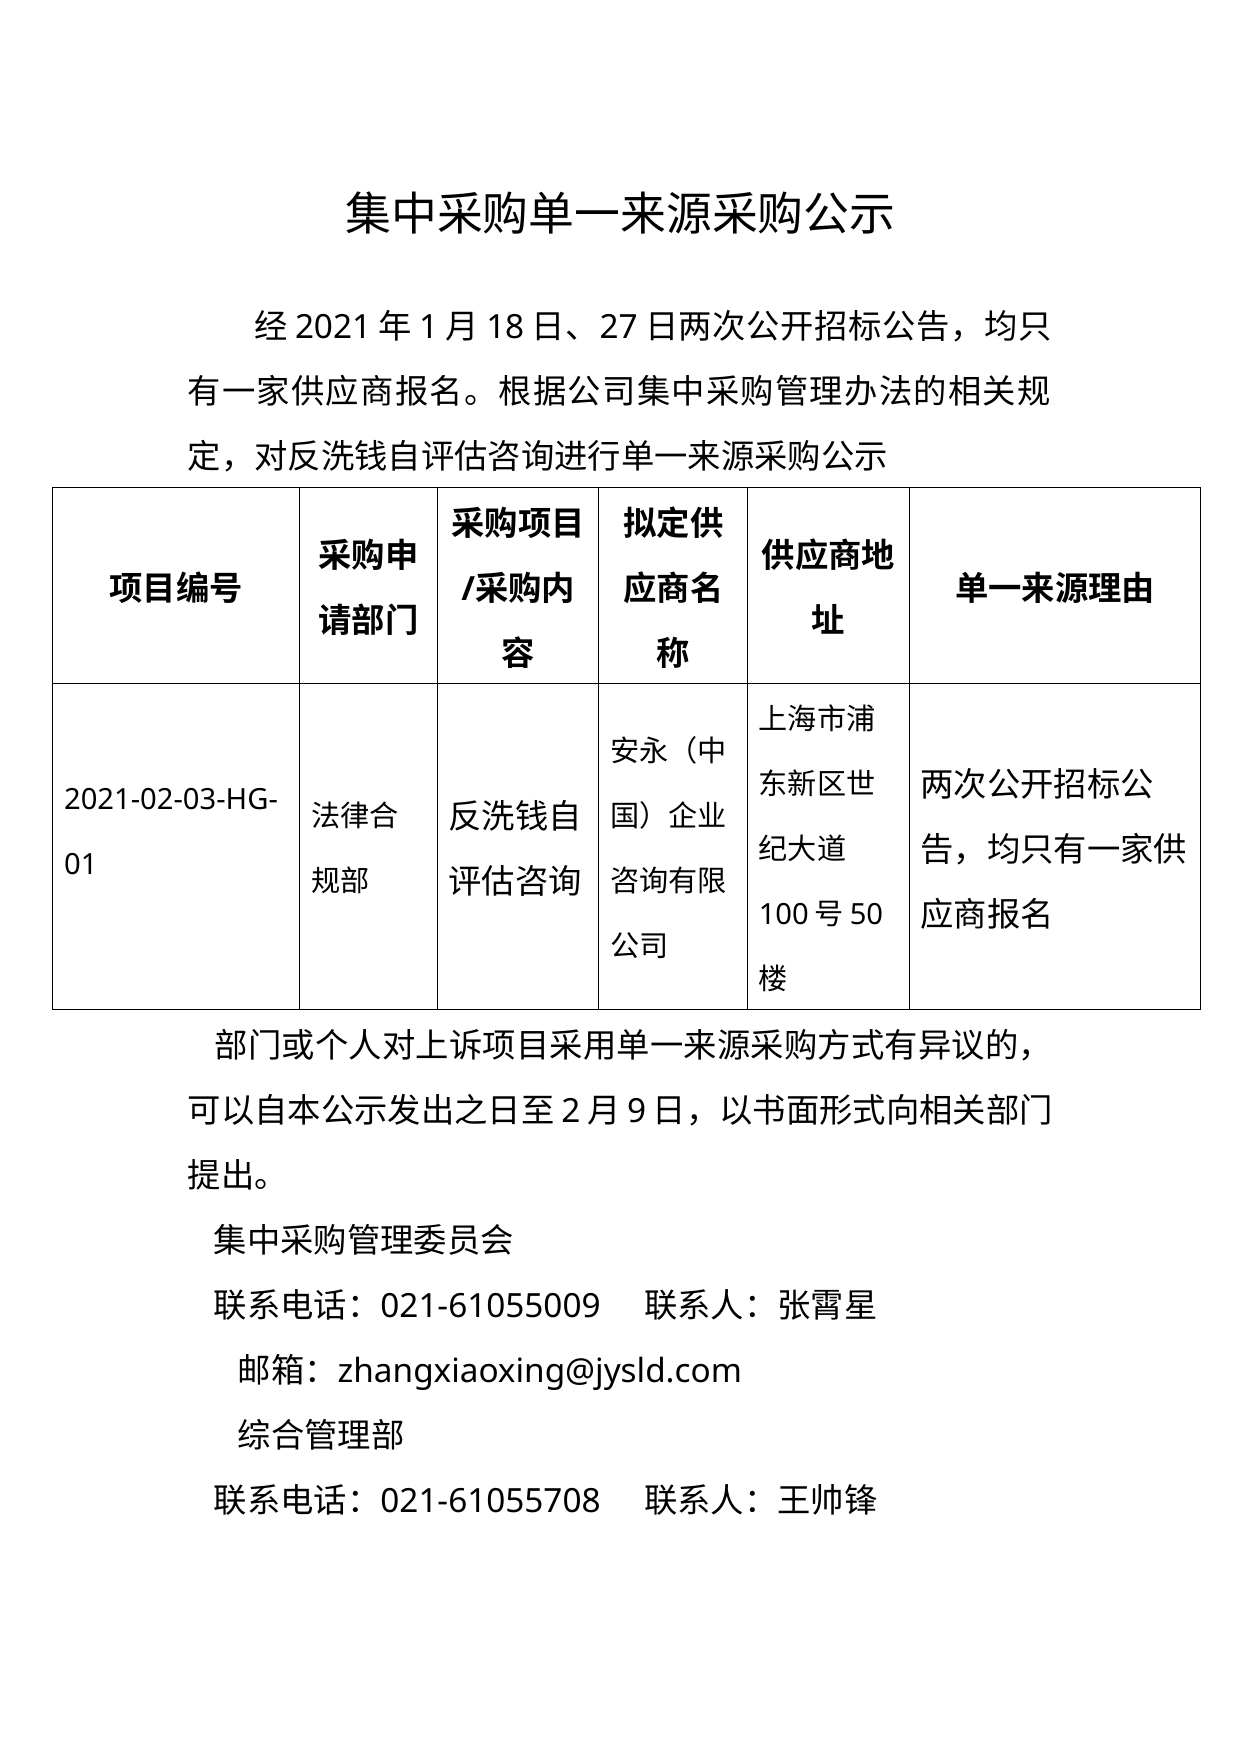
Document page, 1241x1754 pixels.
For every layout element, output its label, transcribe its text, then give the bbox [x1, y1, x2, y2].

table_cell 法律合规部 [300, 684, 437, 1009]
text 经2021年1月18日、27日两次公开招标公告，均只有一家供应商报名。根据公司集中采购管理办法的相关规定，对反洗钱自评估咨询进行单一来源采购公示 [187, 292, 1053, 487]
table_header 单一来源理由 [910, 488, 1200, 683]
table_cell 2021-02-03-HG-01 [53, 684, 299, 1009]
text 部门或个人对上诉项目采用单一来源采购方式有异议的，可以自本公示发出之日至2月9日，以书面形式向相关部门提出。 [187, 1010, 1053, 1205]
table_cell 上海市浦东新区世纪大道100号50楼 [748, 684, 909, 1009]
table_header 采购项目 /采购内容 [438, 488, 598, 683]
table_cell 反洗钱自评估咨询 [438, 684, 598, 1009]
table_header 拟定供应商名称 [599, 488, 747, 683]
text 综合管理部 [187, 1400, 1053, 1465]
table_cell 安永（中国）企业咨询有限公司 [599, 684, 747, 1009]
text 联系电话：021-61055708 联系人：王帅锋 [187, 1465, 1053, 1530]
text 联系电话：021-61055009 联系人：张霄星 [187, 1270, 1053, 1335]
text 集中采购管理委员会 [187, 1205, 1053, 1270]
table_header 供应商地址 [748, 488, 909, 683]
text 集中采购单一来源采购公示 [187, 162, 1053, 259]
table_header 采购申请部门 [300, 488, 437, 683]
text 邮箱：zhangxiaoxing@jysld.com [187, 1335, 1053, 1400]
table_cell 两次公开招标公告，均只有一家供应商报名 [910, 684, 1200, 1009]
table_header 项目编号 [53, 488, 299, 683]
